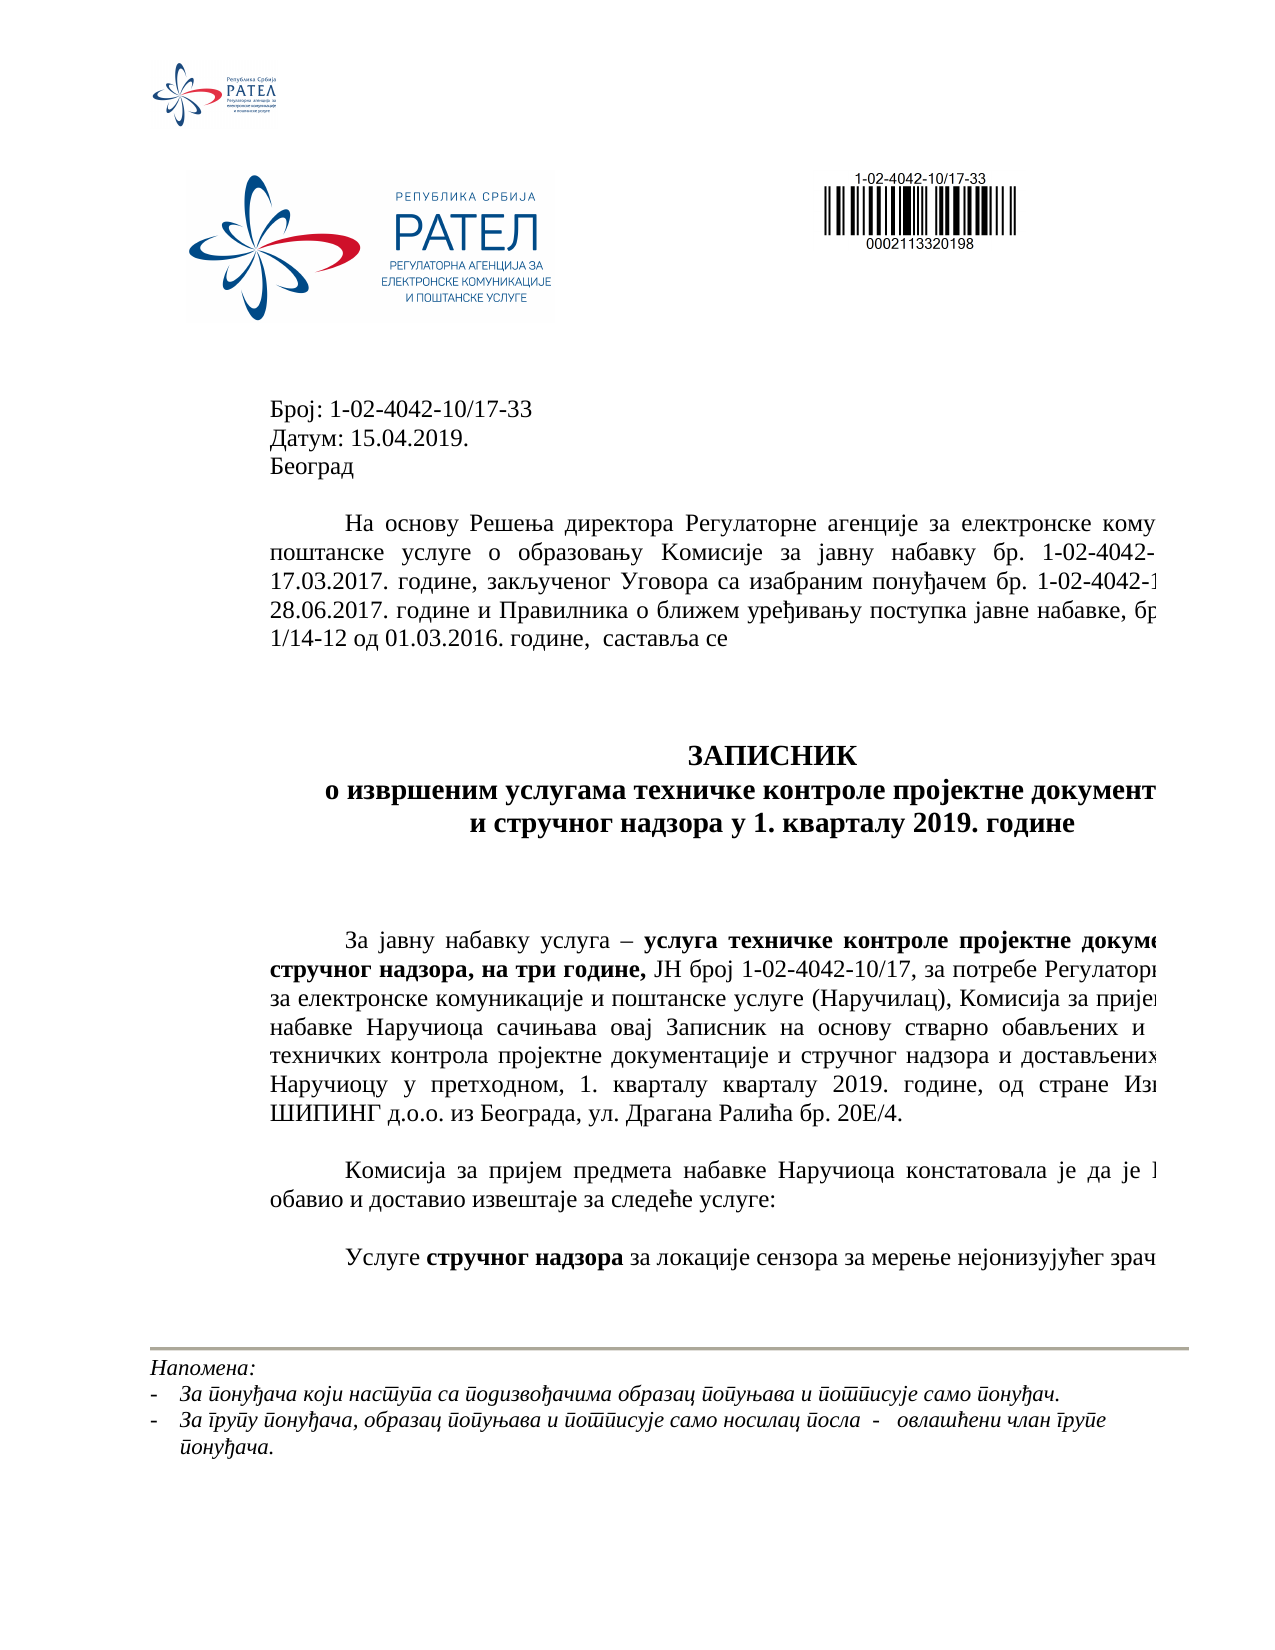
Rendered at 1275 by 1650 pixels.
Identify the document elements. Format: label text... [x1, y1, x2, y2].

text Напомена: [150, 1354, 1125, 1380]
list За групу понуђача, образац попуњава и потписује само носилац посла - овлашћени члан групе понуђача. [150, 1406, 1125, 1459]
list За понуђача који наступа са подизвођачима образац попуњава и потписује само понуђач. [150, 1380, 1125, 1406]
picture [150, 60, 279, 129]
